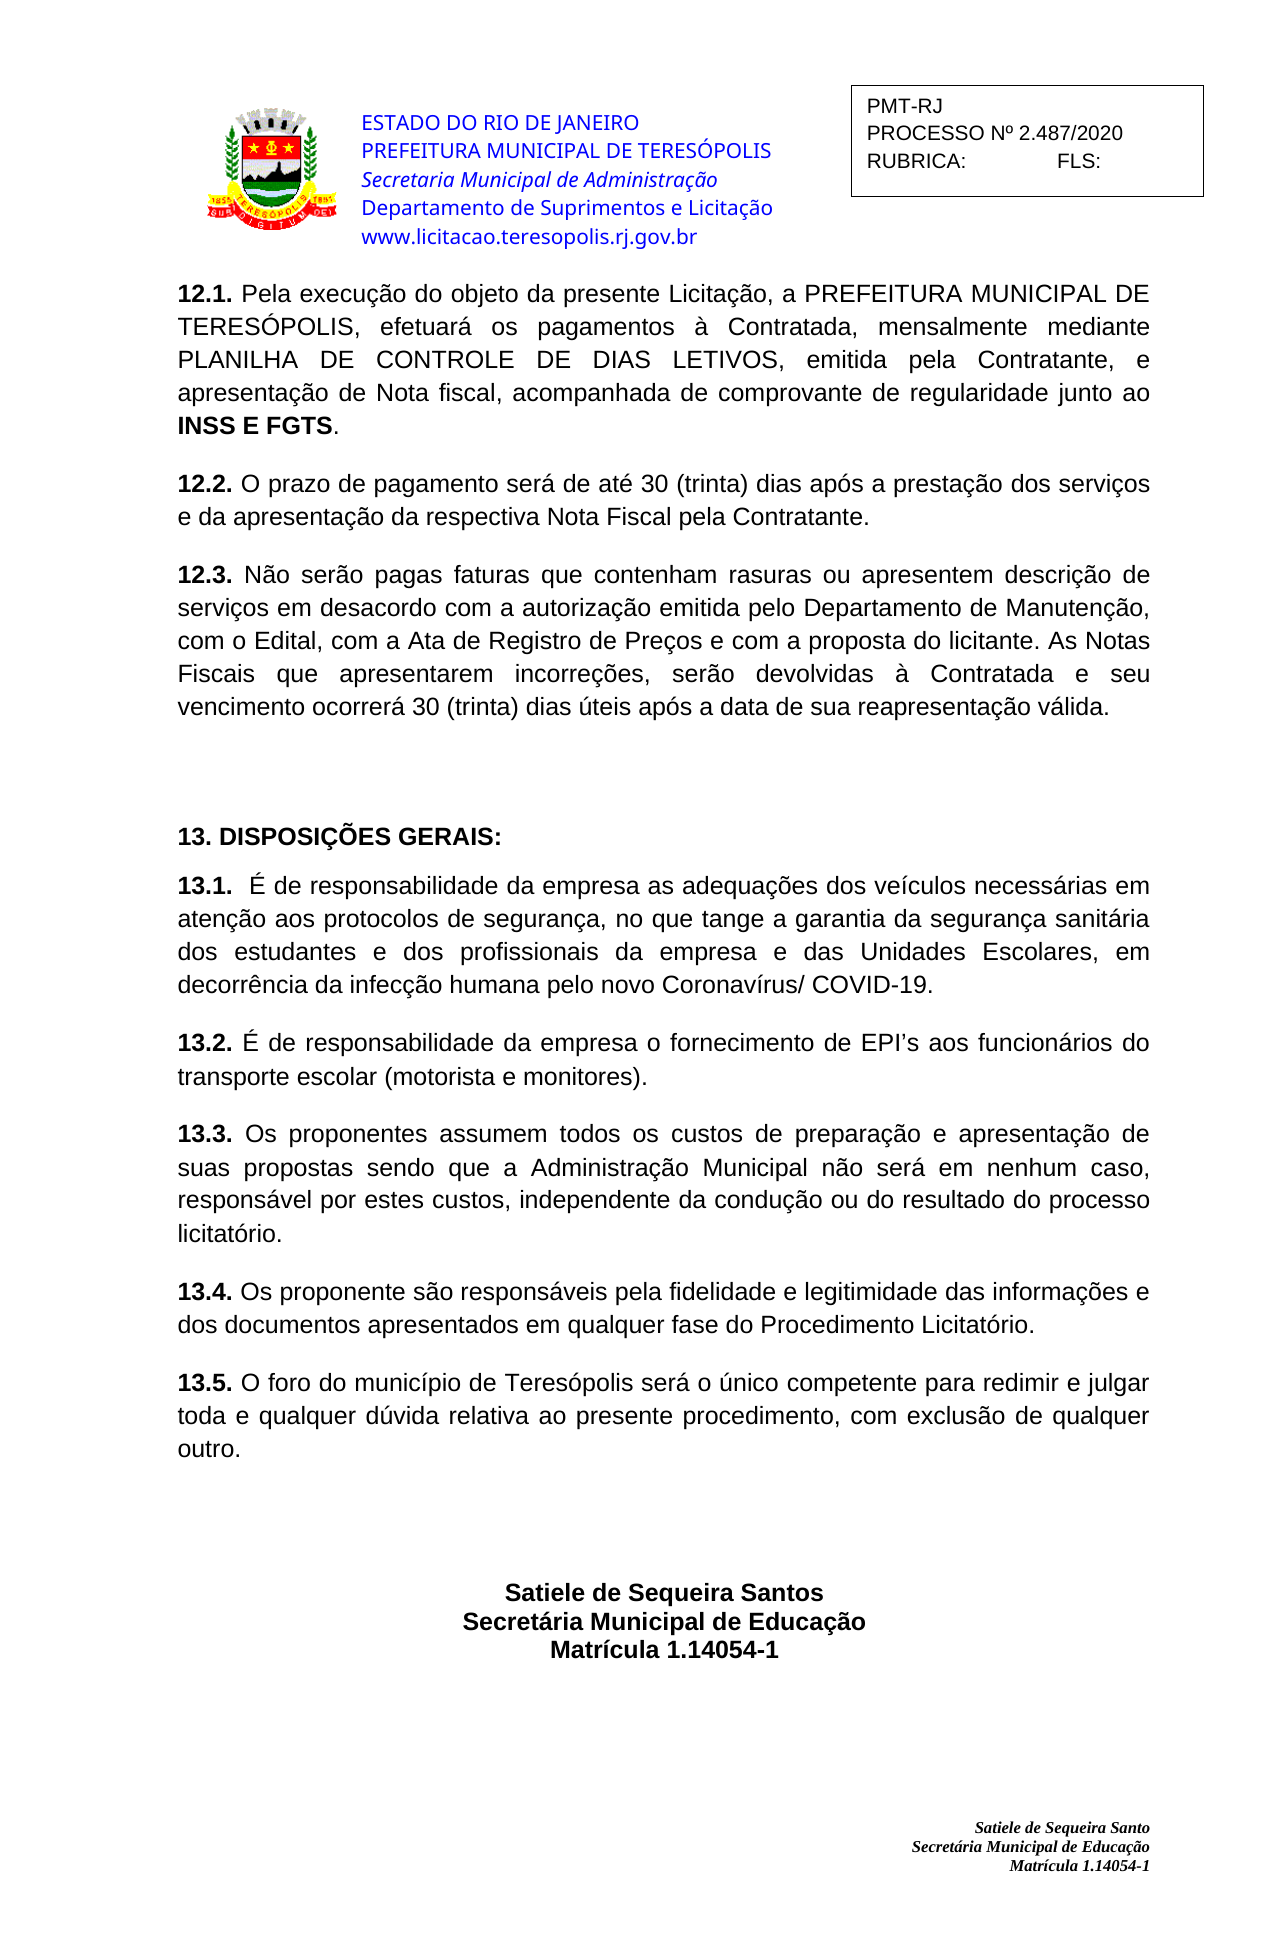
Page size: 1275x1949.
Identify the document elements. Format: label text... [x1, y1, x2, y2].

text 13.3. Os proponentes assumem todos os custos de preparação e apresentação de suas propostas sendo que a Administração Municipal não será em nenhum caso, responsável por estes custos, independente da condução ou do resultado do processo licitatório. [177, 1119, 1152, 1247]
text 12.2. O prazo de pagamento será de até 30 (trinta) dias após a prestação dos serviços e da apresentação da respectiva Nota Fiscal pela Contratante. [177, 469, 1152, 531]
text 13.1. É de responsabilidade da empresa as adequações dos veículos necessárias em atenção aos protocolos de segurança, no que tange a garantia da segurança sanitária dos estudantes e dos profissionais da empresa e das Unidades Escolares, em decorrência da infecção humana pelo novo Coronavírus/ COVID-19. [177, 871, 1152, 999]
text 13. DISPOSIÇÕES GERAIS: [177, 822, 1152, 850]
text Secretária Municipal de Educação [177, 1607, 1152, 1635]
picture [207, 108, 337, 230]
text 13.2. É de responsabilidade da empresa o fornecimento de EPI’s aos funcionários do transporte escolar (motorista e monitores). [177, 1028, 1152, 1090]
text 12.3. Não serão pagas faturas que contenham rasuras ou apresentem descrição de serviços em desacordo com a autorização emitida pelo Departamento de Manutenção, com o Edital, com a Ata de Registro de Preços e com a proposta do licitante. As Notas Fiscais que apresentarem incorreções, serão devolvidas à Contratada e seu vencimento ocorrerá 30 (trinta) dias úteis após a data de sua reapresentação válida. [177, 560, 1152, 721]
text 13.4. Os proponente são responsáveis pela fidelidade e legitimidade das informações e dos documentos apresentados em qualquer fase do Procedimento Licitatório. [177, 1277, 1152, 1338]
text Satiele de Sequeira Santos [177, 1578, 1152, 1607]
text Matrícula 1.14054-1 [177, 1635, 1152, 1664]
text 12.1. Pela execução do objeto da presente Licitação, a PREFEITURA MUNICIPAL DE TERESÓPOLIS, efetuará os pagamentos à Contratada, mensalmente mediante PLANILHA DE CONTROLE DE DIAS LETIVOS, emitida pela Contratante, e apresentação de Nota fiscal, acompanhada de comprovante de regularidade junto ao INSS E FGTS. [177, 279, 1152, 439]
text 13.5. O foro do município de Teresópolis será o único competente para redimir e julgar toda e qualquer dúvida relativa ao presente procedimento, com exclusão de qualquer outro. [177, 1368, 1152, 1462]
